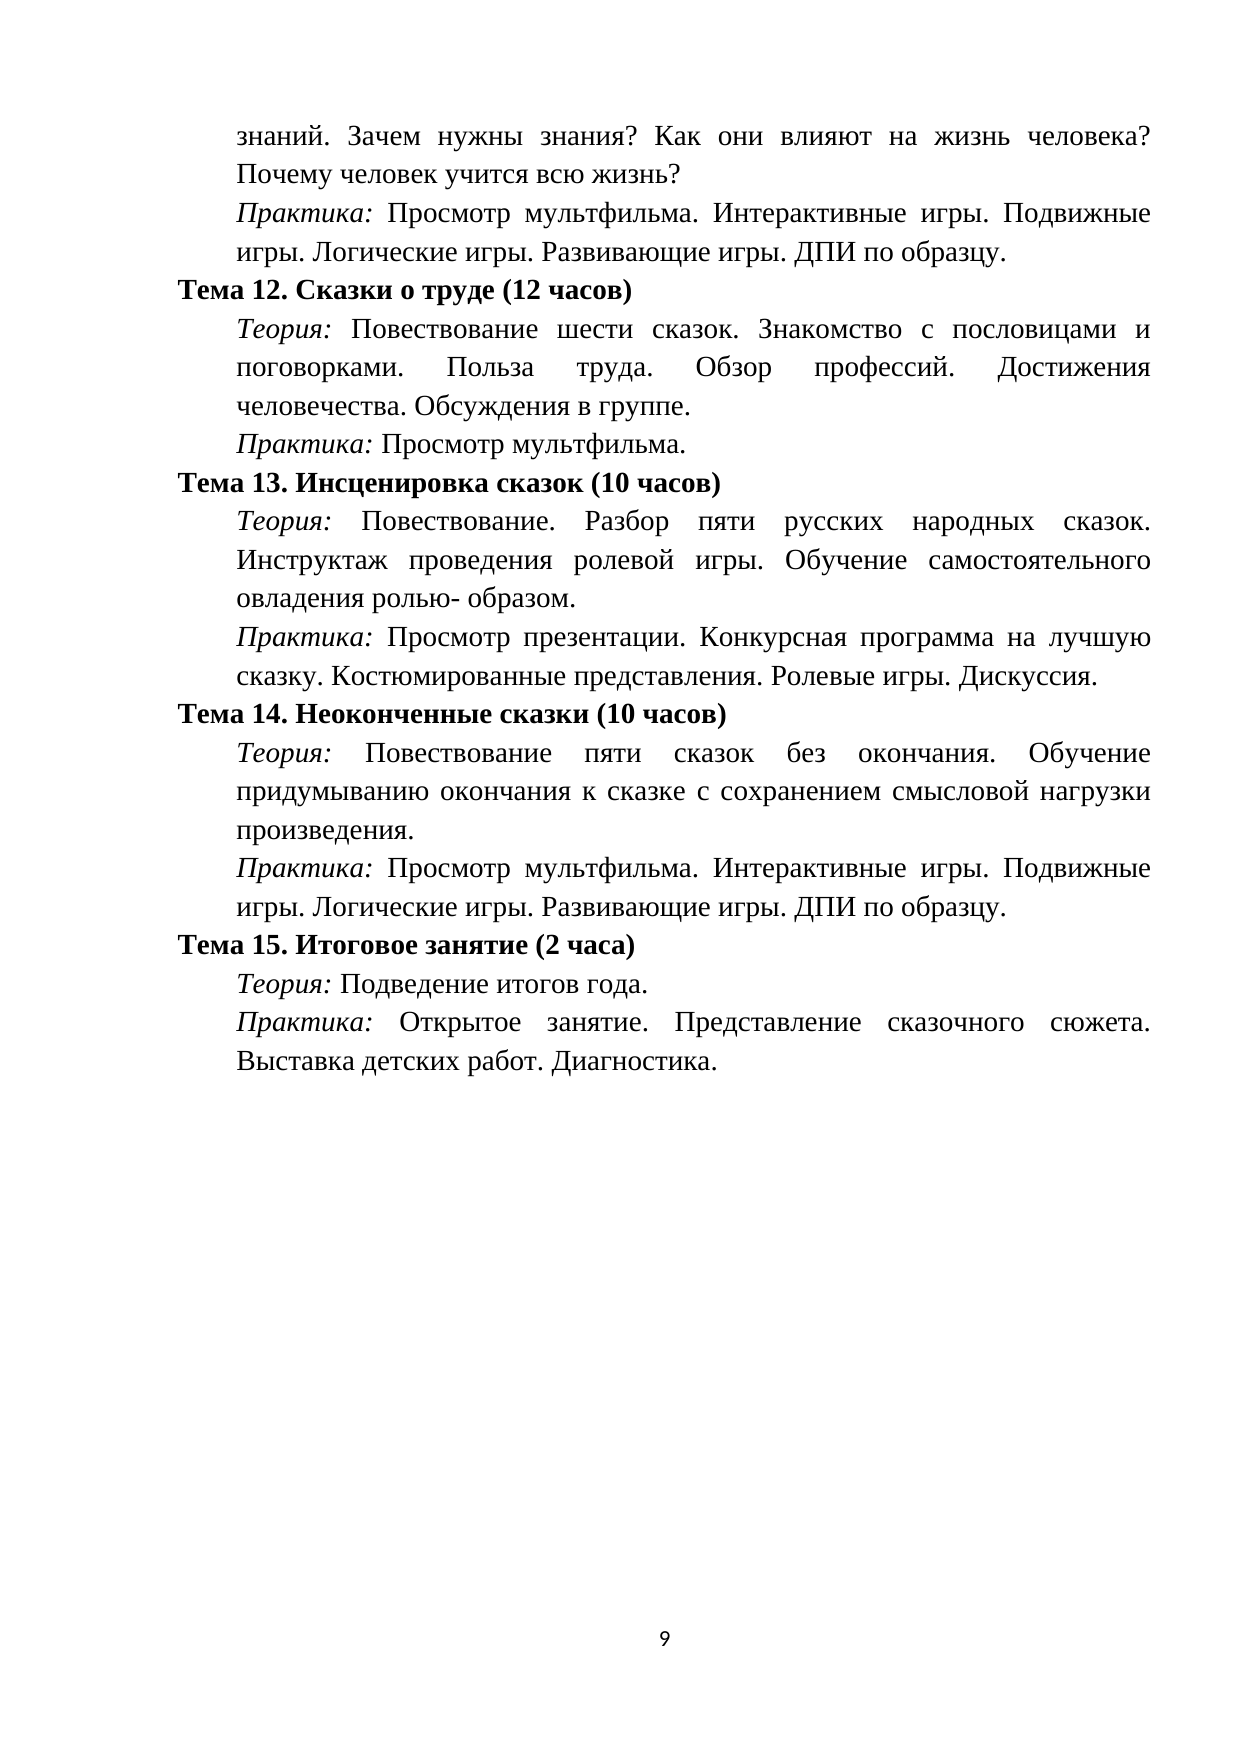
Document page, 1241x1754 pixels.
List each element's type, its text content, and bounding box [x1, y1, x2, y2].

text Теория: Повествование. Разбор пяти русских народных сказок. Инструктаж проведения ролевой игры. Обучение самостоятельного овладения ролью- образом. [236, 503, 1152, 614]
text Теория: Подведение итогов года. [236, 966, 1152, 999]
text Практика: Просмотр мультфильма. [236, 426, 1152, 460]
text Практика: Просмотр мультфильма. Интерактивные игры. Подвижные игры. Логические игры. Развивающие игры. ДПИ по образцу. [236, 195, 1152, 267]
text Практика: Просмотр презентации. Конкурсная программа на лучшую сказку. Костюмированные представления. Ролевые игры. Дискуссия. [236, 619, 1152, 691]
text Практика: Открытое занятие. Представление сказочного сюжета. Выставка детских работ. Диагностика. [236, 1004, 1152, 1077]
text Теория: Повествование шести сказок. Знакомство с пословицами и поговорками. Польза труда. Обзор профессий. Достижения человечества. Обсуждения в группе. [236, 311, 1152, 421]
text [236, 118, 1152, 190]
text Теория: Повествование пяти сказок без окончания. Обучение придумыванию окончания к сказке с сохранением смысловой нагрузки произведения. [236, 735, 1152, 845]
text Тема 14. Неоконченные сказки (10 часов) [177, 696, 1152, 730]
text Тема 13. Инсценировка сказок (10 часов) [177, 465, 1152, 498]
text Практика: Просмотр мультфильма. Интерактивные игры. Подвижные игры. Логические игры. Развивающие игры. ДПИ по образцу. [236, 850, 1152, 922]
text Тема 15. Итоговое занятие (2 часа) [177, 927, 1152, 961]
text Тема 12. Сказки о труде (12 часов) [177, 272, 1152, 306]
